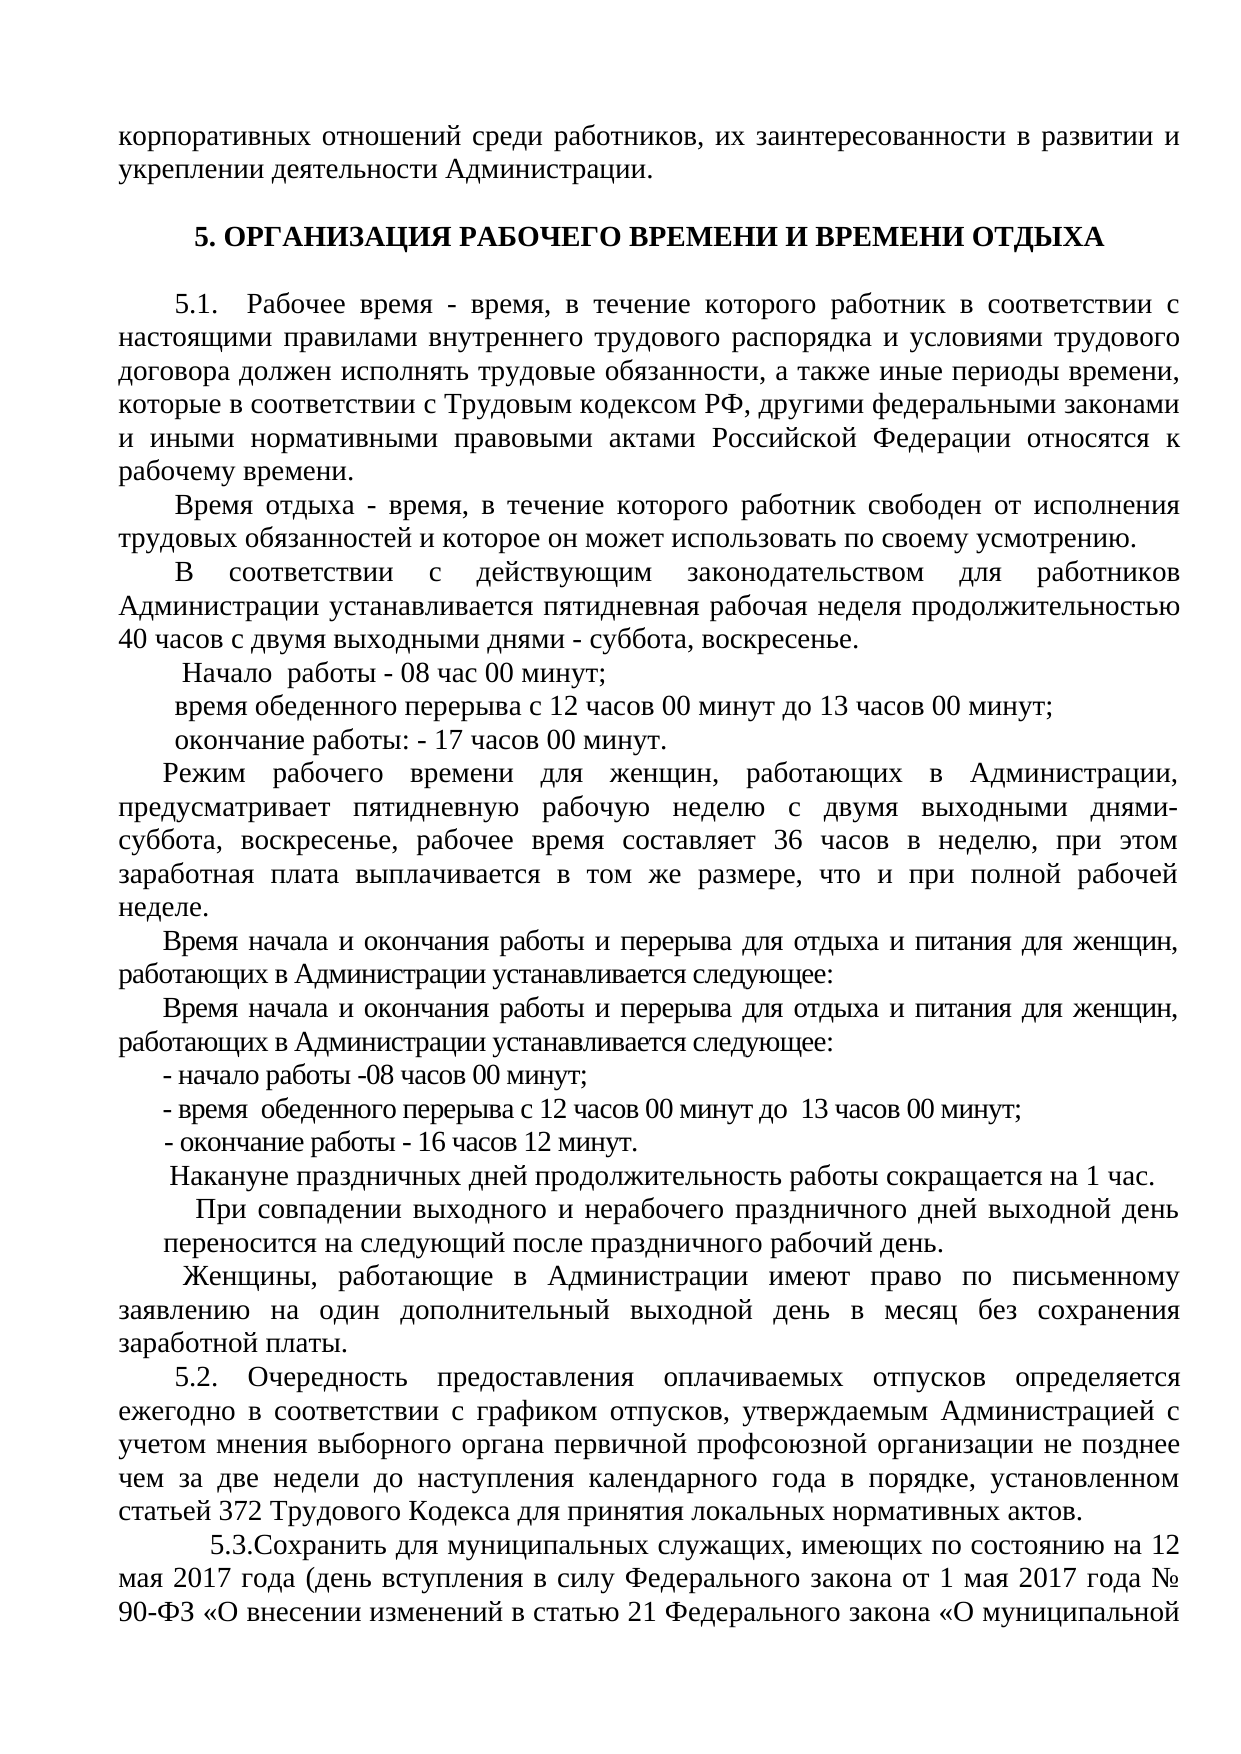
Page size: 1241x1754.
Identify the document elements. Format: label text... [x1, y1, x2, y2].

list Накануне праздничных дней продолжительность работы сокращается на 1 час. [118, 1158, 1181, 1191]
list При совпадении выходного и нерабочего праздничного дней выходной день переносится на следующий после праздничного рабочий день. [118, 1191, 1181, 1258]
list Женщины, работающие в Администрации имеют право по письменному заявлению на один дополнительный выходной день в месяц без сохранения заработной платы. [118, 1258, 1181, 1359]
list Время начала и окончания работы и перерыва для отдыха и питания для женщин, работающих в Администрации устанавливается следующее: [118, 923, 1179, 990]
text Время отдыха - время, в течение которого работник свободен от исполнения трудовых обязанностей и которое он может использовать по своему усмотрению. [118, 487, 1181, 554]
list - время обеденного перерыва с 12 часов 00 минут до 13 часов 00 минут; [118, 1091, 1179, 1124]
text время обеденного перерыва с 12 часов 00 минут до 13 часов 00 минут; [118, 688, 1181, 722]
text окончание работы: - 17 часов 00 минут. [118, 722, 1181, 755]
list Режим рабочего времени для женщин, работающих в Администрации, предусматривает пятидневную рабочую неделю с двумя выходными днями- суббота, воскресенье, рабочее время составляет 36 часов в неделю, при этом заработная плата выплачивается в том же размере, что и при полной рабочей неделе. [118, 755, 1179, 923]
list - начало работы -08 часов 00 минут; [118, 1057, 1179, 1091]
text 5.1. Рабочее время - время, в течение которого работник в соответствии с настоящими правилами внутреннего трудового распорядка и условиями трудового договора должен исполнять трудовые обязанности, а также иные периоды времени, которые в соответствии с Трудовым кодексом РФ, другими федеральными законами и иными нормативными правовыми актами Российской Федерации относятся к рабочему времени. [118, 286, 1181, 487]
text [118, 1527, 1181, 1627]
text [118, 118, 1181, 185]
text Начало работы - 08 час 00 минут; [118, 655, 1181, 688]
text 5.2. Очередность предоставления оплачиваемых отпусков определяется ежегодно в соответствии с графиком отпусков, утверждаемым Администрацией с учетом мнения выборного органа первичной профсоюзной организации не позднее чем за две недели до наступления календарного года в порядке, установленном статьей 372 Трудового Кодекса для принятия локальных нормативных актов. [118, 1359, 1181, 1527]
text 5. ОРГАНИЗАЦИЯ РАБОЧЕГО ВРЕМЕНИ И ВРЕМЕНИ ОТДЫХА [118, 219, 1181, 252]
text В соответствии с действующим законодательством для работников Администрации устанавливается пятидневная рабочая неделя продолжительностью 40 часов с двумя выходными днями - суббота, воскресенье. [118, 554, 1181, 655]
list Время начала и окончания работы и перерыва для отдыха и питания для женщин, работающих в Администрации устанавливается следующее: [118, 990, 1179, 1057]
list - окончание работы - 16 часов 12 минут. [118, 1124, 1179, 1158]
